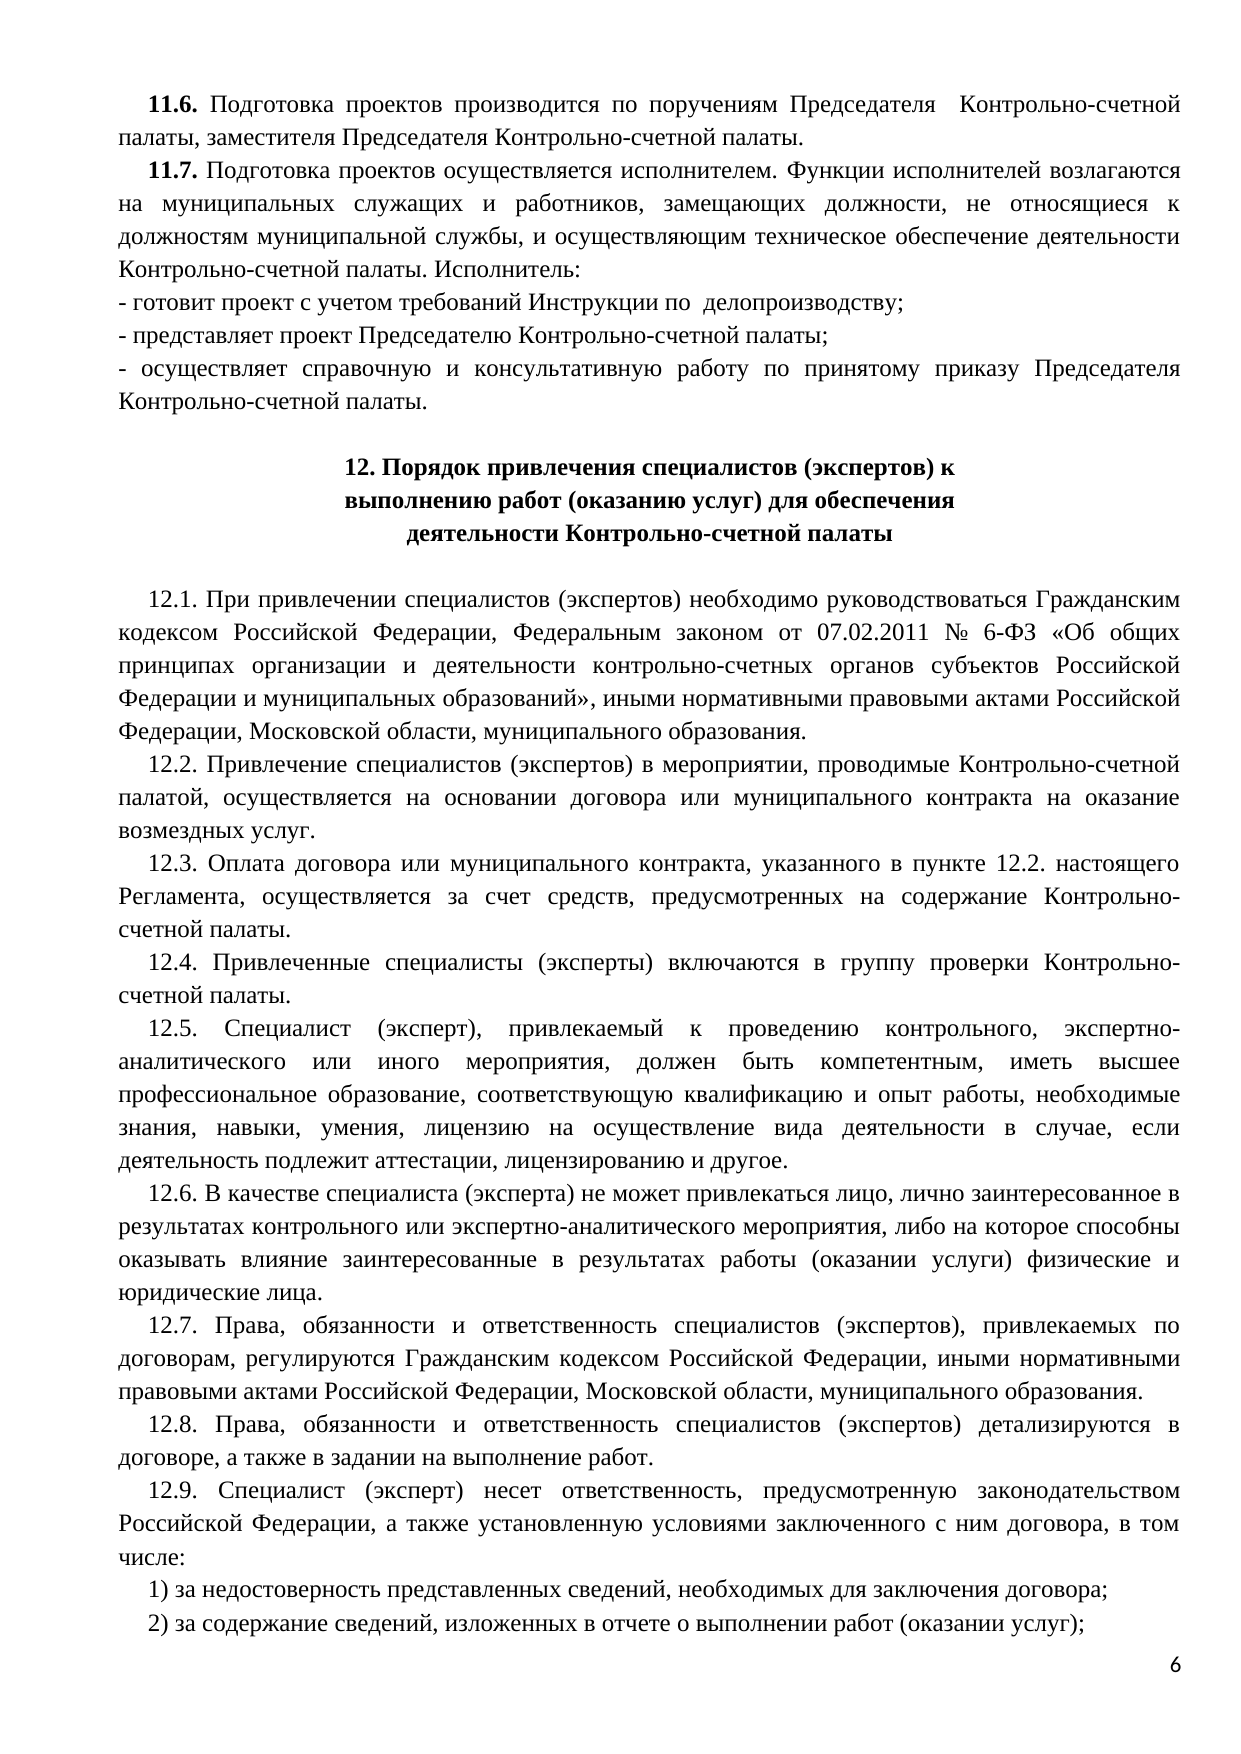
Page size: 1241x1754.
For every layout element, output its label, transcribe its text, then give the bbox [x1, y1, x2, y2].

text выполнению работ (оказанию услуг) для обеспечения [118, 650, 1181, 679]
text 11.4. Внесение изменений в приказы Председателя Контрольно-счетной палаты, признание их утратившими силу осуществляется путем издания приказа Председателя Контрольно-счетной палаты. [118, 89, 1181, 183]
text 12. Порядок привлечения специалистов (экспертов) к [118, 617, 1181, 646]
text 12.5. Специалист (эксперт), привлекаемый к проведению контрольного, экспертно-аналитического или иного мероприятия, должен быть компетентным, иметь высшее профессиональное образование, соответствующую квалификацию и опыт работы, необходимые знания, навыки, умения, лицензию на осуществление вида деятельности в случае, если деятельность подлежит аттестации, лицензированию и другое. [118, 1178, 1181, 1339]
text 12.6. В качестве специалиста (эксперта) не может привлекаться лицо, лично заинтересованное в результатах контрольного или экспертно-аналитического мероприятия, либо на которое способны оказывать влияние заинтересованные в результатах работы (оказании услуги) физические и юридические лица. [118, 1343, 1181, 1471]
text - представляет проект Председателю Контрольно-счетной палаты; [118, 485, 1181, 514]
text 12.3. Оплата договора или муниципального контракта, указанного в пункте 12.2. настоящего Регламента, осуществляется за счет средств, предусмотренных на содержание Контрольно-счетной палаты. [118, 1013, 1181, 1108]
text 11.5. Оформление проектов приказов Председателя Контрольно-счетной палаты регламентируется Инструкцией по делопроизводству. [118, 188, 1181, 249]
text 11.7. Подготовка проектов осуществляется исполнителем. Функции исполнителей возлагаются на муниципальных служащих и работников, замещающих должности, не относящиеся к должностям муниципальной службы, и осуществляющим техническое обеспечение деятельности Контрольно-счетной палаты. Исполнитель: [118, 320, 1181, 448]
text деятельности Контрольно-счетной палаты [118, 683, 1181, 712]
text 12.2. Привлечение специалистов (экспертов) в мероприятии, проводимые Контрольно-счетной палатой, осуществляется на основании договора или муниципального контракта на оказание возмездных услуг. [118, 914, 1181, 1009]
text 12.1. При привлечении специалистов (экспертов) необходимо руководствоваться Гражданским кодексом Российской Федерации, Федеральным законом от 07.02.2011 № 6-ФЗ «Об общих принципах организации и деятельности контрольно-счетных органов субъектов Российской Федерации и муниципальных образований», иными нормативными правовыми актами Российской Федерации, Московской области, муниципального образования. [118, 749, 1181, 910]
text - готовит проект с учетом требований Инструкции по делопроизводству; [118, 452, 1181, 481]
text 12.7. Права, обязанности и ответственность специалистов (экспертов), привлекаемых по договорам, регулируются Гражданским кодексом Российской Федерации, иными нормативными правовыми актами Российской Федерации, Московской области, муниципального образования. [118, 1476, 1181, 1570]
text 11.6. Подготовка проектов производится по поручениям Председателя Контрольно-счетной палаты, заместителя Председателя Контрольно-счетной палаты. [118, 254, 1181, 316]
text 12.4. Привлеченные специалисты (эксперты) включаются в группу проверки Контрольно-счетной палаты. [118, 1112, 1181, 1174]
text 12.8. Права, обязанности и ответственность специалистов (экспертов) детализируются в договоре, а также в задании на выполнение работ. [118, 1574, 1181, 1636]
text - осуществляет справочную и консультативную работу по принятому приказу Председателя Контрольно-счетной палаты. [118, 518, 1181, 580]
